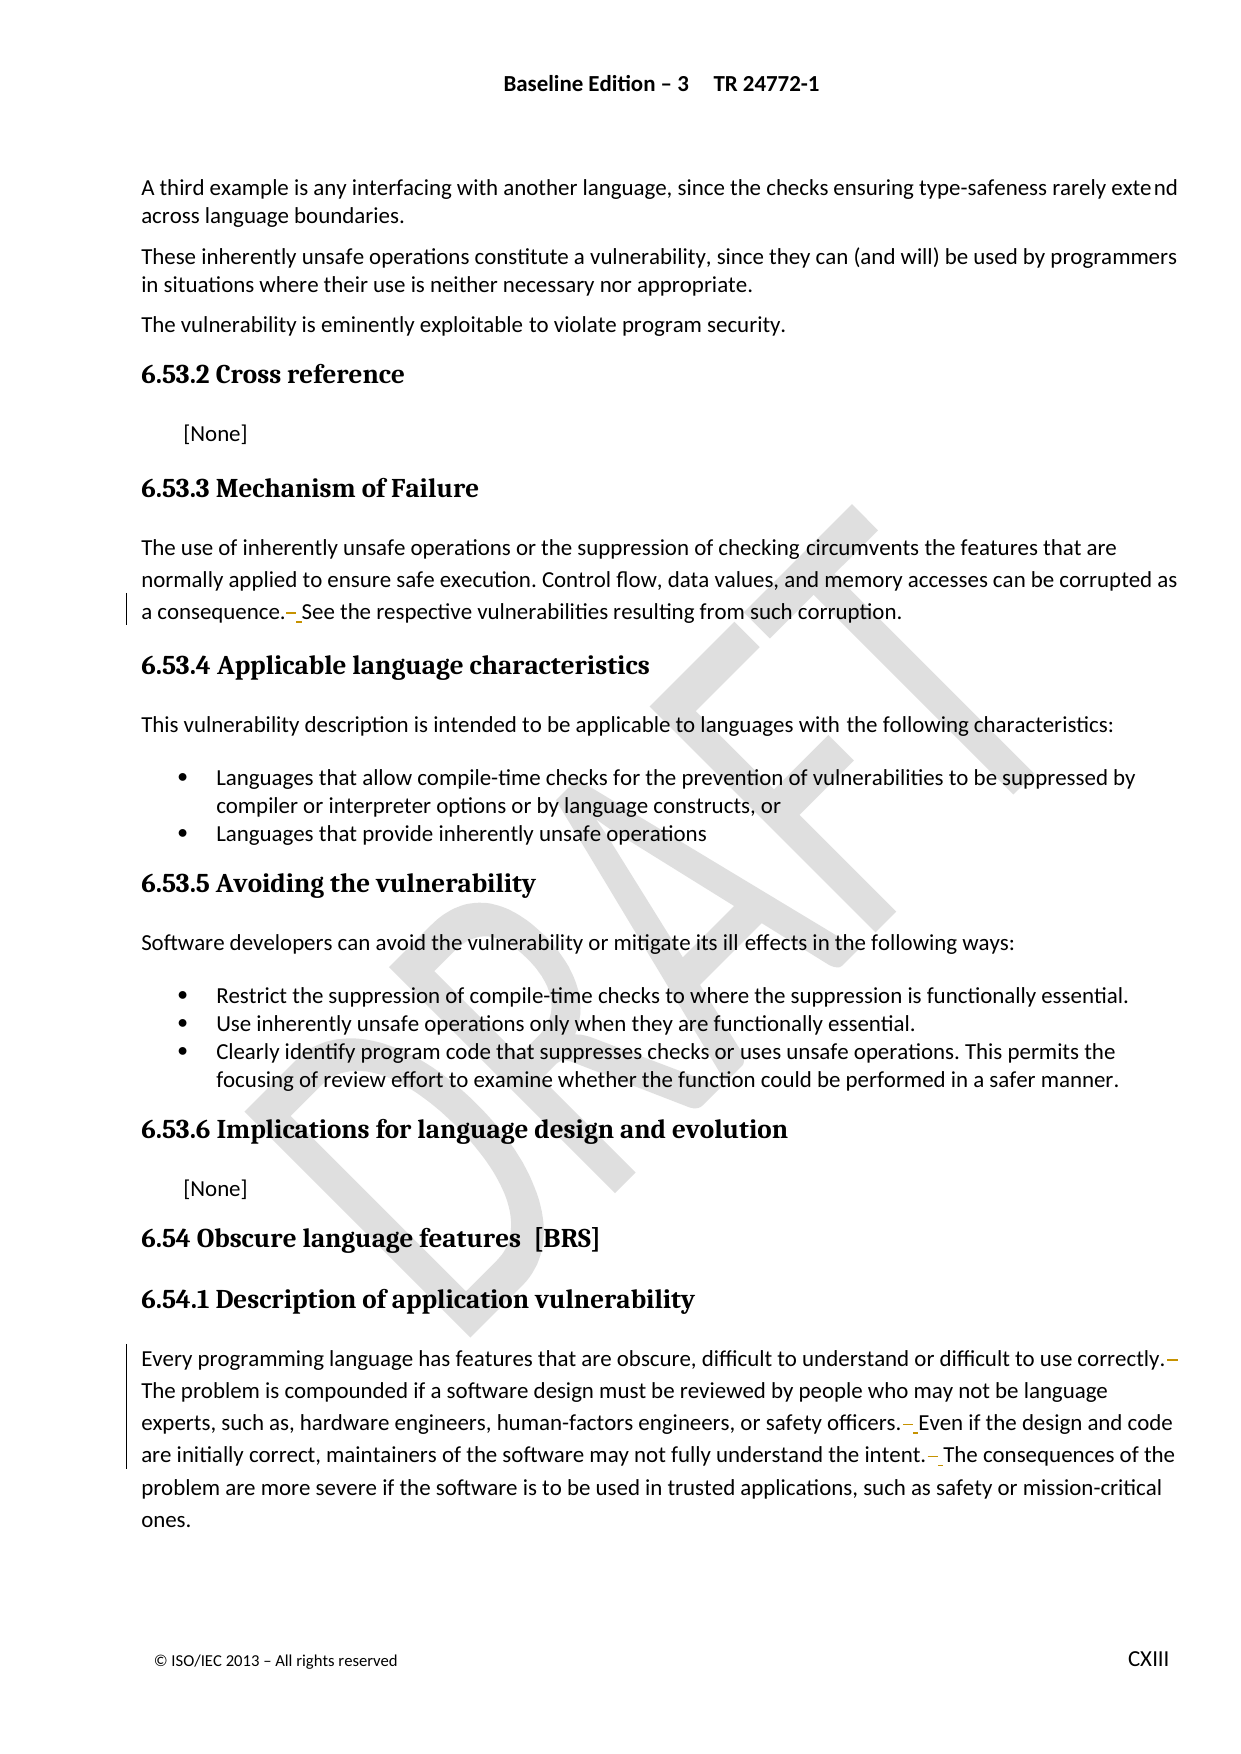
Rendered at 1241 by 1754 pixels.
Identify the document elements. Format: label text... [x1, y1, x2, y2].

subtitle 6.53.3 Mechanism of Failure [141, 473, 1182, 504]
subtitle 6.53.6 Implications for language design and evolution [141, 1114, 1182, 1145]
subtitle 6.53.4 Applicable language characteristics [141, 650, 1182, 681]
text The use of inherently unsafe operations or the suppression of checking circumvents the features that are normally applied to ensure safe execution. Control flow, data values, and memory accesses can be corrupted as a consequence.See the respective vulnerabilities resulting from such corruption. [141, 533, 1182, 625]
text This vulnerability description is intended to be applicable to languages with the following characteristics: [141, 710, 1182, 738]
list Use inherently unsafe operations only when they are functionally essential. [178, 1009, 1182, 1037]
list Languages that allow compile-time checks for the prevention of vulnerabilities to be suppressed by compiler or interpreter options or by language constructs, or [178, 763, 1182, 819]
text Every programming language has features that are obscure, difficult to understand or difficult to use correctly.The problem is compounded if a software design must be reviewed by people who may not be language experts, such as, hardware engineers, human-factors engineers, or safety officers.Even if the design and code are initially correct, maintainers of the software may not fully understand the intent.The consequences of the problem are more severe if the software is to be used in trusted applications, such as safety or mission-critical ones. [141, 1344, 1182, 1533]
text [None] [183, 1174, 1182, 1202]
list Languages that provide inherently unsafe operations [178, 819, 1182, 847]
subtitle 6.54 Obscure language features [BRS] [141, 1223, 1182, 1254]
subtitle 6.53.5 Avoiding the vulnerability [141, 868, 1182, 899]
text A third example is any interfacing with another language, since the checks ensuring type-safeness rarely extend across language boundaries. [141, 173, 1182, 229]
text These inherently unsafe operations constitute a vulnerability, since they can (and will) be used by programmers in situations where their use is neither necessary nor appropriate. [141, 242, 1182, 298]
subtitle 6.54.1 Description of application vulnerability [141, 1284, 1182, 1315]
text Software developers can avoid the vulnerability or mitigate its ill effects in the following ways: [141, 928, 1182, 956]
list Restrict the suppression of compile-time checks to where the suppression is functionally essential. [178, 981, 1182, 1009]
text The vulnerability is eminently exploitable to violate program security. [141, 311, 1182, 339]
list Clearly identify program code that suppresses checks or uses unsafe operations. This permits the focusing of review effort to examine whether the function could be performed in a safer manner. [178, 1037, 1182, 1093]
subtitle 6.53.2 Cross reference [141, 359, 1182, 391]
text [None] [183, 419, 1182, 448]
